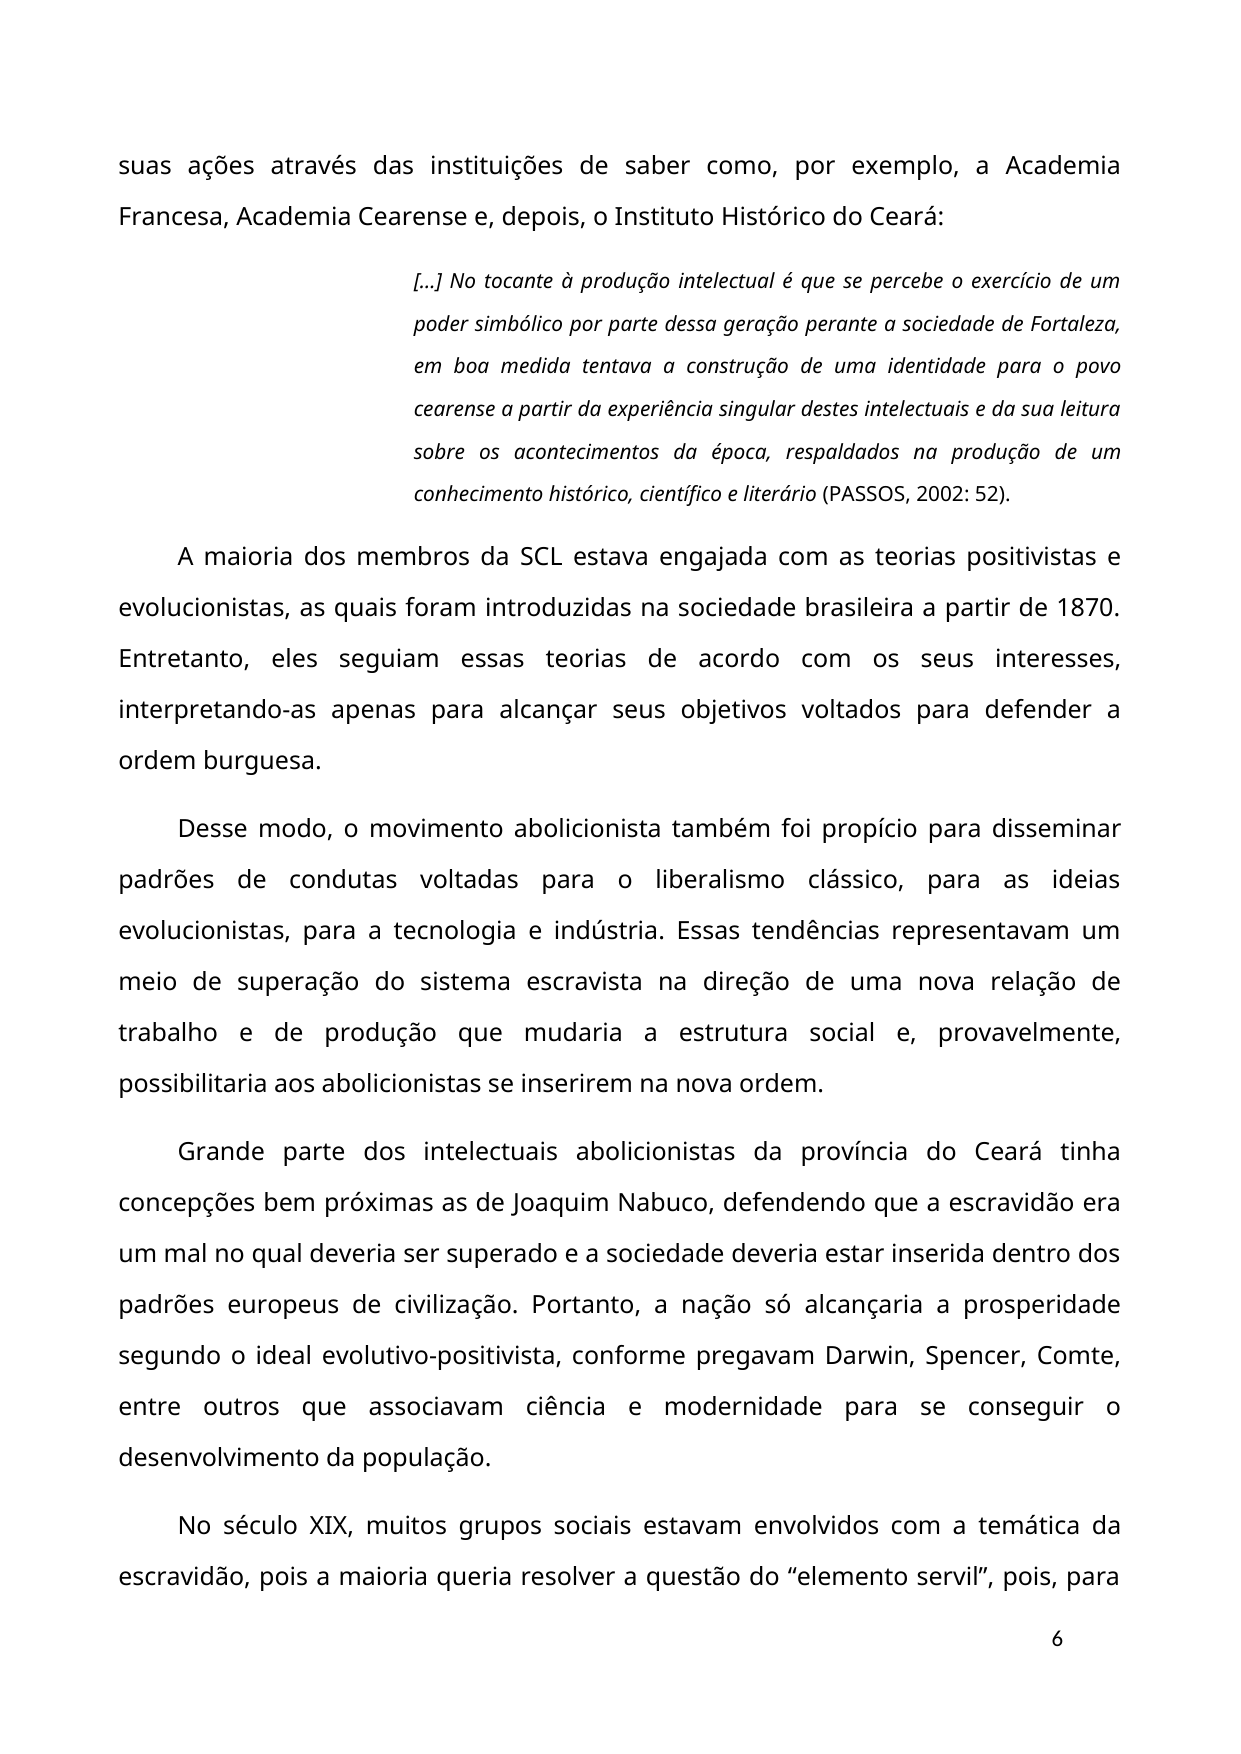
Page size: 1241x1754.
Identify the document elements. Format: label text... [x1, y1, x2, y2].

text Desse modo, o movimento abolicionista também foi propício para disseminar padrões de condutas voltadas para o liberalismo clássico, para as ideias evolucionistas, para a tecnologia e indústria. Essas tendências representavam um meio de superação do sistema escravista na direção de uma nova relação de trabalho e de produção que mudaria a estrutura social e, provavelmente, possibilitaria aos abolicionistas se inserirem na nova ordem. [118, 811, 1122, 1100]
text [...] No tocante à produção intelectual é que se percebe o exercício de um poder simbólico por parte dessa geração perante a sociedade de Fortaleza, em boa medida tentava a construção de uma identidade para o povo cearense a partir da experiência singular destes intelectuais e da sua leitura sobre os acontecimentos da época, respaldados na produção de um conhecimento histórico, científico e literário (PASSOS, 2002: 52). [413, 266, 1122, 508]
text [118, 1507, 1122, 1592]
text A maioria dos membros da SCL estava engajada com as teorias positivistas e evolucionistas, as quais foram introduzidas na sociedade brasileira a partir de 1870. Entretanto, eles seguiam essas teorias de acordo com os seus interesses, interpretando-as apenas para alcançar seus objetivos voltados para defender a ordem burguesa. [118, 539, 1122, 777]
text Grande parte dos intelectuais abolicionistas da província do Ceará tinha concepções bem próximas as de Joaquim Nabuco, defendendo que a escravidão era um mal no qual deveria ser superado e a sociedade deveria estar inserida dentro dos padrões europeus de civilização. Portanto, a nação só alcançaria a prosperidade segundo o ideal evolutivo-positivista, conforme pregavam Darwin, Spencer, Comte, entre outros que associavam ciência e modernidade para se conseguir o desenvolvimento da população. [118, 1133, 1122, 1474]
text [118, 148, 1122, 233]
